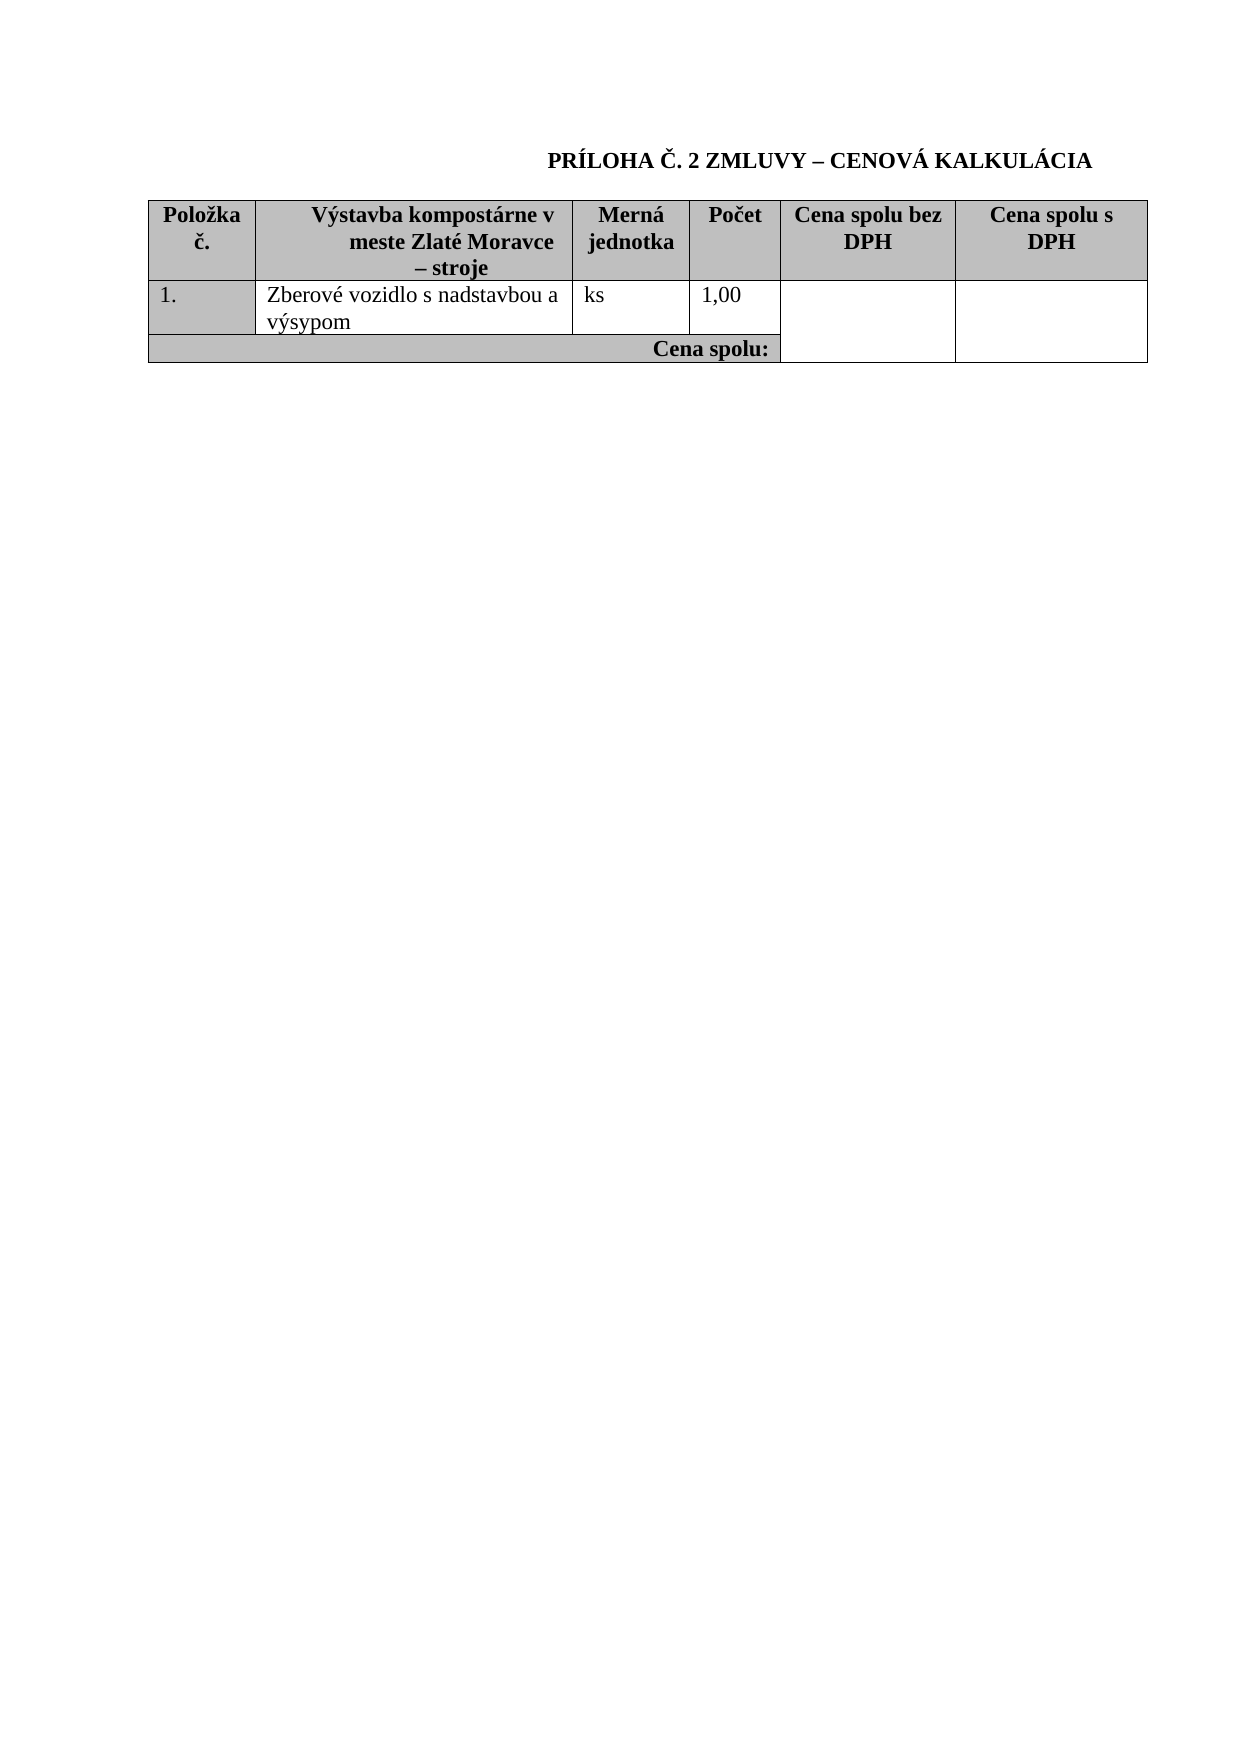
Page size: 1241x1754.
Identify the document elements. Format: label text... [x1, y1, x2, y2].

table_cell 1,00 [690, 281, 780, 334]
table_cell ks [573, 281, 689, 334]
text Príloha č. 2 zmluvy – Cenová kalkulácia [148, 148, 1093, 174]
table_header Cena spolu s DPH [956, 201, 1147, 280]
table_cell Zberové vozidlo s nadstavbou a výsypom [256, 281, 572, 334]
table_cell Cena spolu: [149, 335, 780, 362]
table_cell [781, 281, 955, 362]
table_header Výstavba kompostárne v meste Zlaté Moravce – stroje [256, 201, 572, 280]
table_header Počet [690, 201, 780, 280]
table_header Položka č. [149, 201, 255, 280]
table_cell [956, 281, 1147, 362]
table_header Merná jednotka [573, 201, 689, 280]
table_cell 1. [149, 281, 255, 334]
table_header Cena spolu bez DPH [781, 201, 955, 280]
